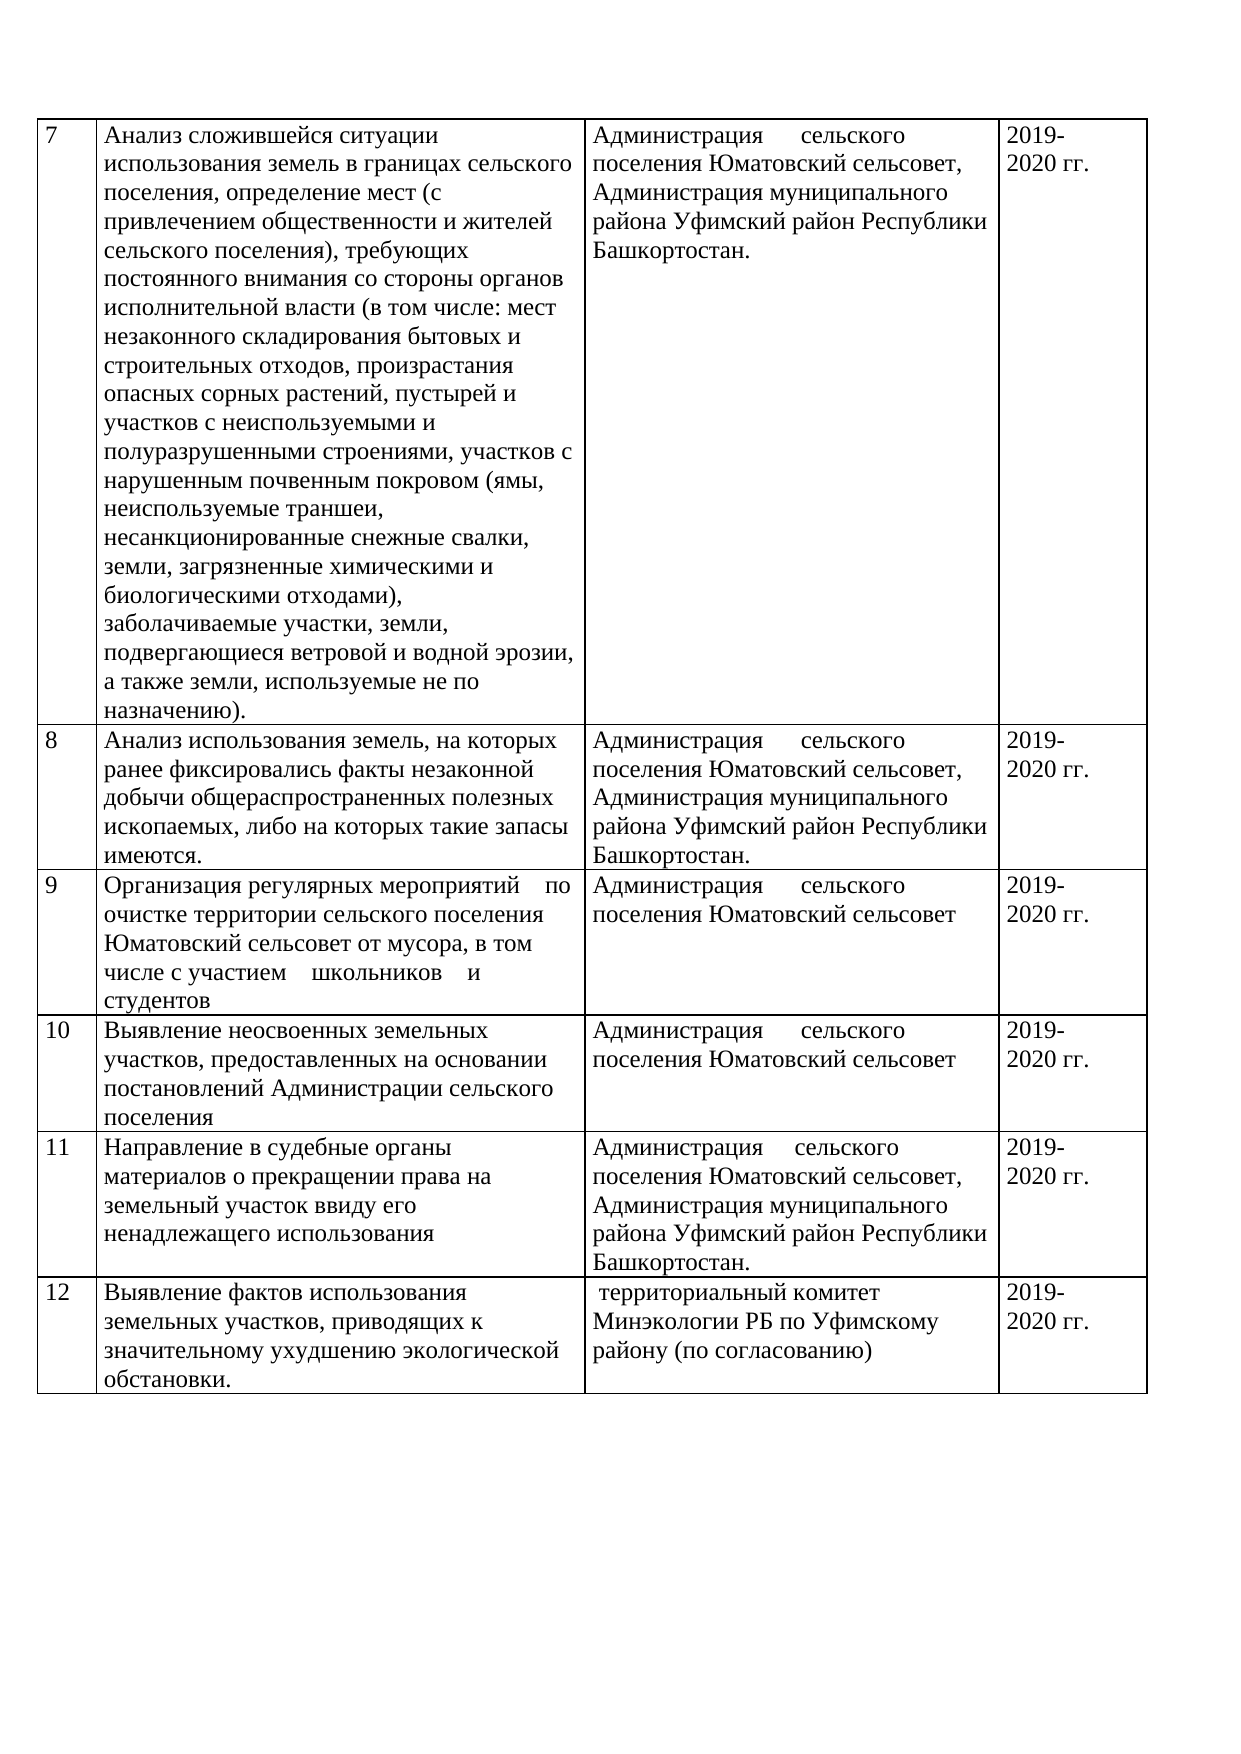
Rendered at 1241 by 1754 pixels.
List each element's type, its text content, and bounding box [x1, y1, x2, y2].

table_cell Направление в судебные органы материалов о прекращении права на земельный участок ввиду его ненадлежащего использования [97, 1132, 584, 1276]
table_cell 10 [38, 1016, 96, 1131]
table_cell Выявление фактов использования земельных участков, приводящих к значительному ухудшению экологической обстановки. [97, 1278, 584, 1392]
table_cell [586, 120, 998, 723]
table_cell Анализ использования земель, на которых ранее фиксировались факты незаконной добычи общераспространенных полезных ископаемых, либо на которых такие запасы имеются. [97, 725, 584, 869]
table_cell Анализ сложившейся ситуации использования земель в границах сельского поселения, определение мест (с привлечением общественности и жителей сельского поселения), требующих постоянного внимания со стороны органов исполнительной власти (в том числе: мест незаконного складирования бытовых и строительных отходов, произрастания опасных сорных растений, пустырей и участков с неиспользуемыми и полуразрушенными строениями, участков с нарушенным почвенным покровом (ямы, неиспользуемые траншеи, несанкционированные снежные свалки, земли, загрязненные химическими и биологическими отходами), заболачиваемые участки, земли, подвергающиеся ветровой и водной эрозии, а также земли, используемые не по назначению). [97, 120, 584, 723]
table_cell Администрация сельского поселения Юматовский сельсовет, Администрация муниципального района Уфимский район Республики Башкортостан. [586, 725, 998, 869]
table_cell Выявление неосвоенных земельных участков, предоставленных на основании постановлений Администрации сельского поселения [97, 1016, 584, 1131]
table_cell 8 [38, 725, 96, 869]
table_cell 2019- 2020 гг. [1000, 725, 1146, 869]
table_cell 2019- 2020 гг. [1000, 1016, 1146, 1131]
table_cell 7 [38, 120, 96, 723]
table_cell 12 [38, 1278, 96, 1392]
table_cell 2019- 2020 гг. [1000, 1132, 1146, 1276]
table_cell 9 [38, 870, 96, 1014]
table_cell 2019- 2020 гг. [1000, 870, 1146, 1014]
table_cell Администрация сельского поселения Юматовский сельсовет [586, 870, 998, 1014]
table_cell 11 [38, 1132, 96, 1276]
table_cell Администрация сельского поселения Юматовский сельсовет [586, 1016, 998, 1131]
table_cell 2019- 2020 гг. [1000, 1278, 1146, 1392]
table_cell Организация регулярных мероприятий по очистке территории сельского поселения Юматовский сельсовет от мусора, в том числе с участием школьников и студентов [97, 870, 584, 1014]
table_cell территориальный комитет Минэкологии РБ по Уфимскому району (по согласованию) [586, 1278, 998, 1392]
table_cell 2019- 2020 гг. [1000, 120, 1146, 723]
table_cell Администрация сельского поселения Юматовский сельсовет, Администрация муниципального района Уфимский район Республики Башкортостан. [586, 1132, 998, 1276]
